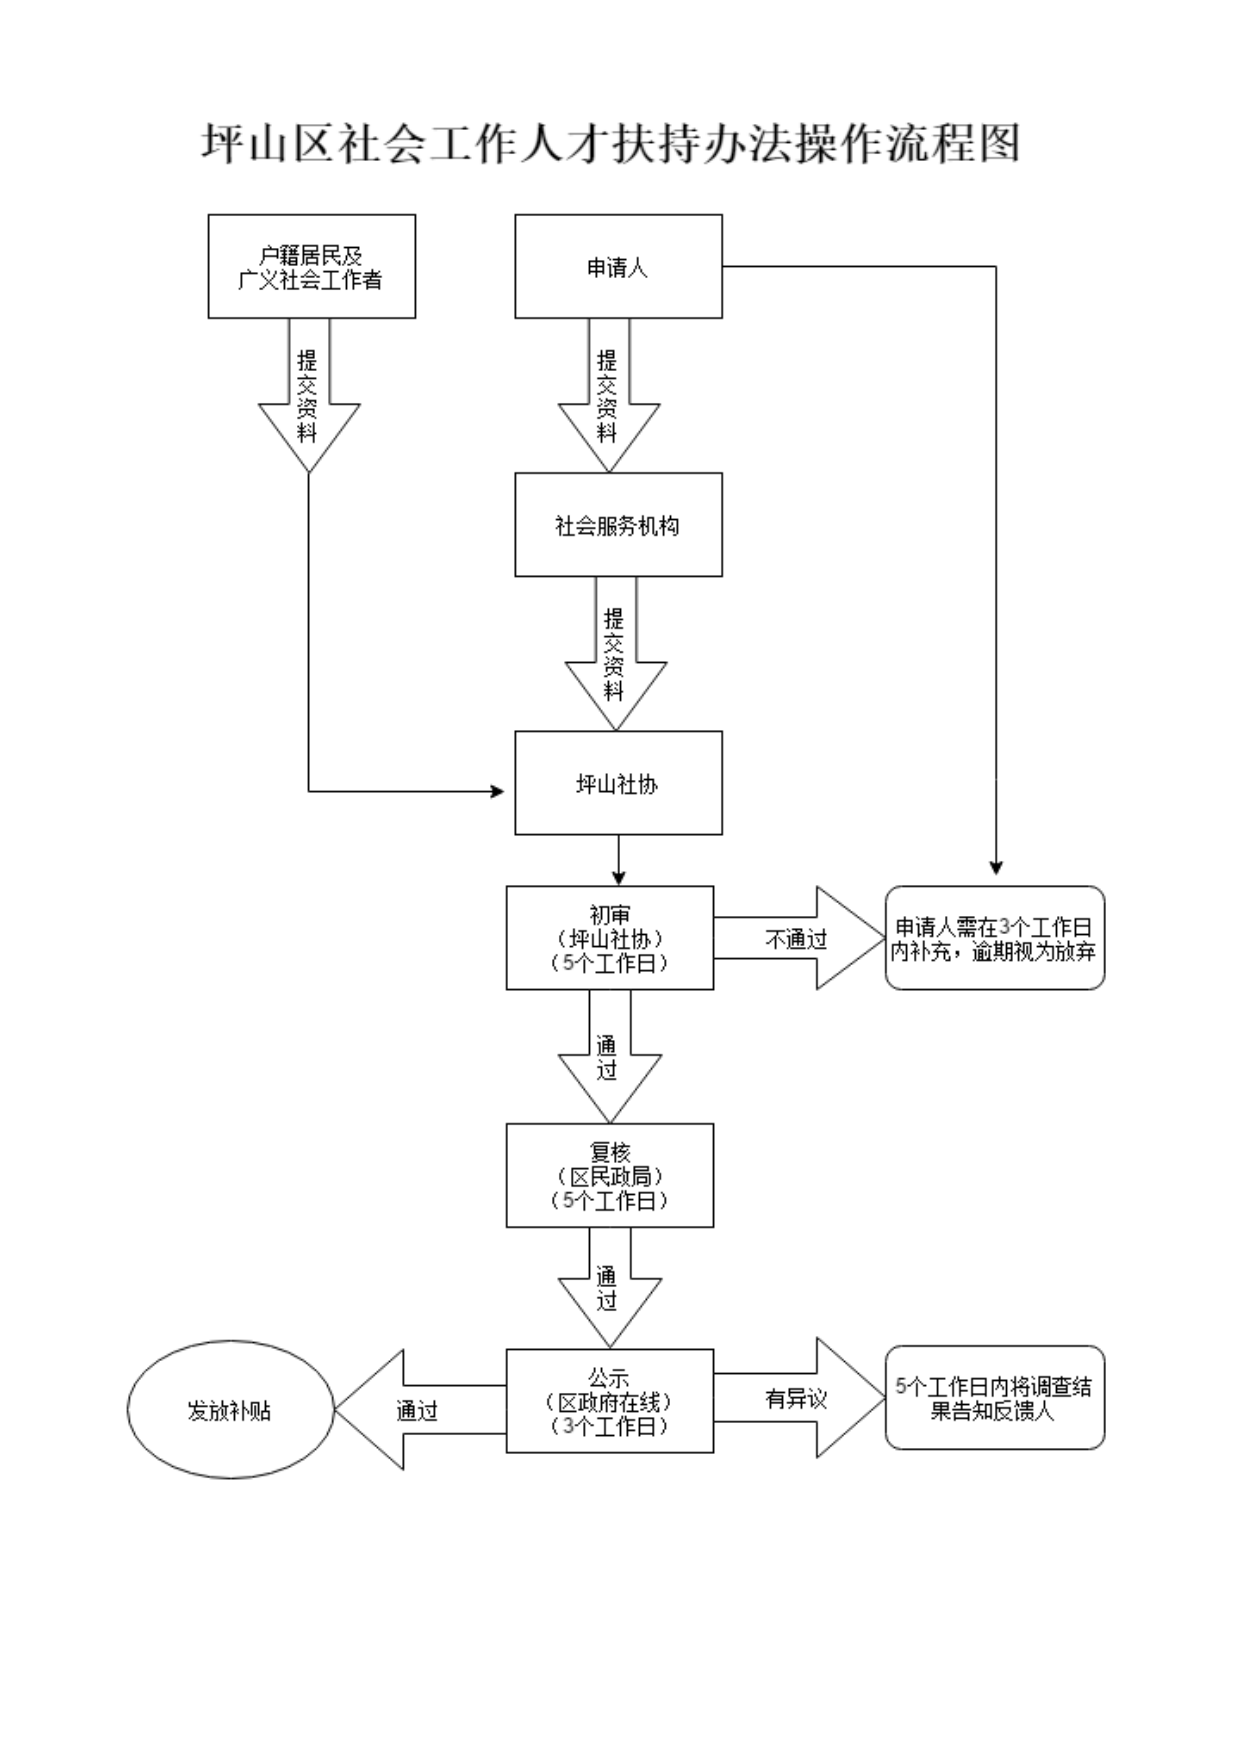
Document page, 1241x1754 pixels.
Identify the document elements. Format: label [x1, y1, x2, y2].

picture [103, 80, 1137, 1497]
